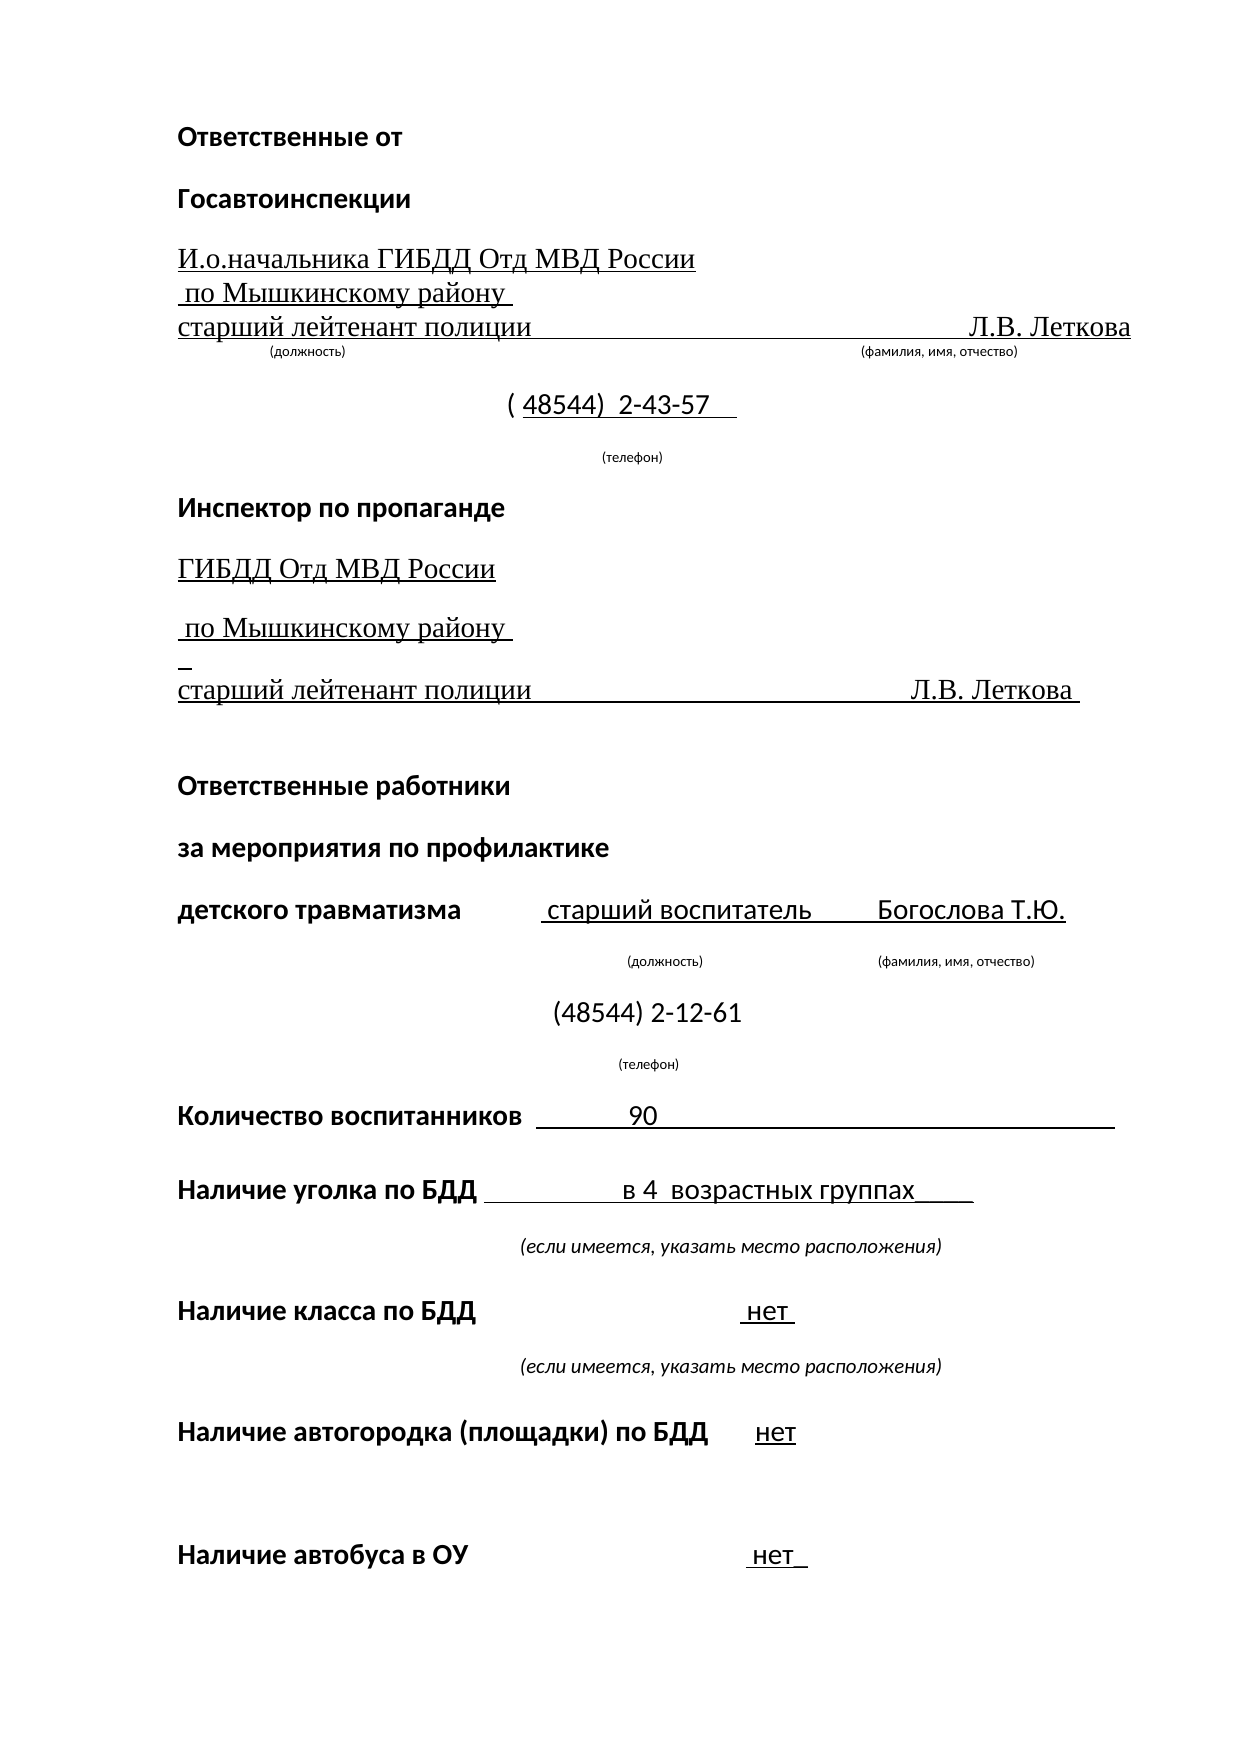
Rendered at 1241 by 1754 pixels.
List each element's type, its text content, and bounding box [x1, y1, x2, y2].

text (48544) 2-12-61 [177, 994, 1152, 1029]
text Ответственные от [177, 118, 1152, 154]
text по Мышкинскому району [177, 610, 1152, 644]
text Количество воспитанников 90 _____________________ [177, 1097, 1152, 1132]
text Наличие уголка по БДД в 4 возрастных группах____ [177, 1171, 1152, 1207]
text за мероприятия по профилактике [177, 829, 1152, 865]
text (должность) (фамилия, имя, отчество) [177, 342, 1152, 360]
text (телефон) [177, 448, 1152, 466]
text Ответственные работники [177, 767, 1152, 803]
text ( 48544) 2-43-57 [177, 386, 1152, 422]
text Наличие автобуса в ОУ нет_ [177, 1536, 1152, 1572]
text Наличие класса по БДД нет [177, 1292, 1152, 1327]
text Наличие автогородка (площадки) по БДД нет [177, 1413, 1152, 1448]
text детского травматизма старший воспитатель Богослова Т.Ю. [177, 891, 1152, 926]
text (телефон) [177, 1056, 1152, 1073]
text ГИБДД Отд МВД России [177, 551, 1152, 584]
text по Мышкинскому району [177, 275, 1152, 309]
text (если имеется, указать место расположения) [177, 1233, 1152, 1258]
text старший лейтенант полиции Л.В. Леткова [177, 309, 1152, 342]
text Инспектор по пропаганде [177, 489, 1152, 525]
text Госавтоинспекции [177, 180, 1152, 216]
text старший лейтенант полиции Л.В. Леткова [177, 672, 1152, 706]
text (должность) (фамилия, имя, отчество) [177, 953, 1152, 970]
text (если имеется, указать место расположения) [177, 1354, 1152, 1379]
text И.о.начальника ГИБДД Отд МВД России [177, 242, 1152, 275]
